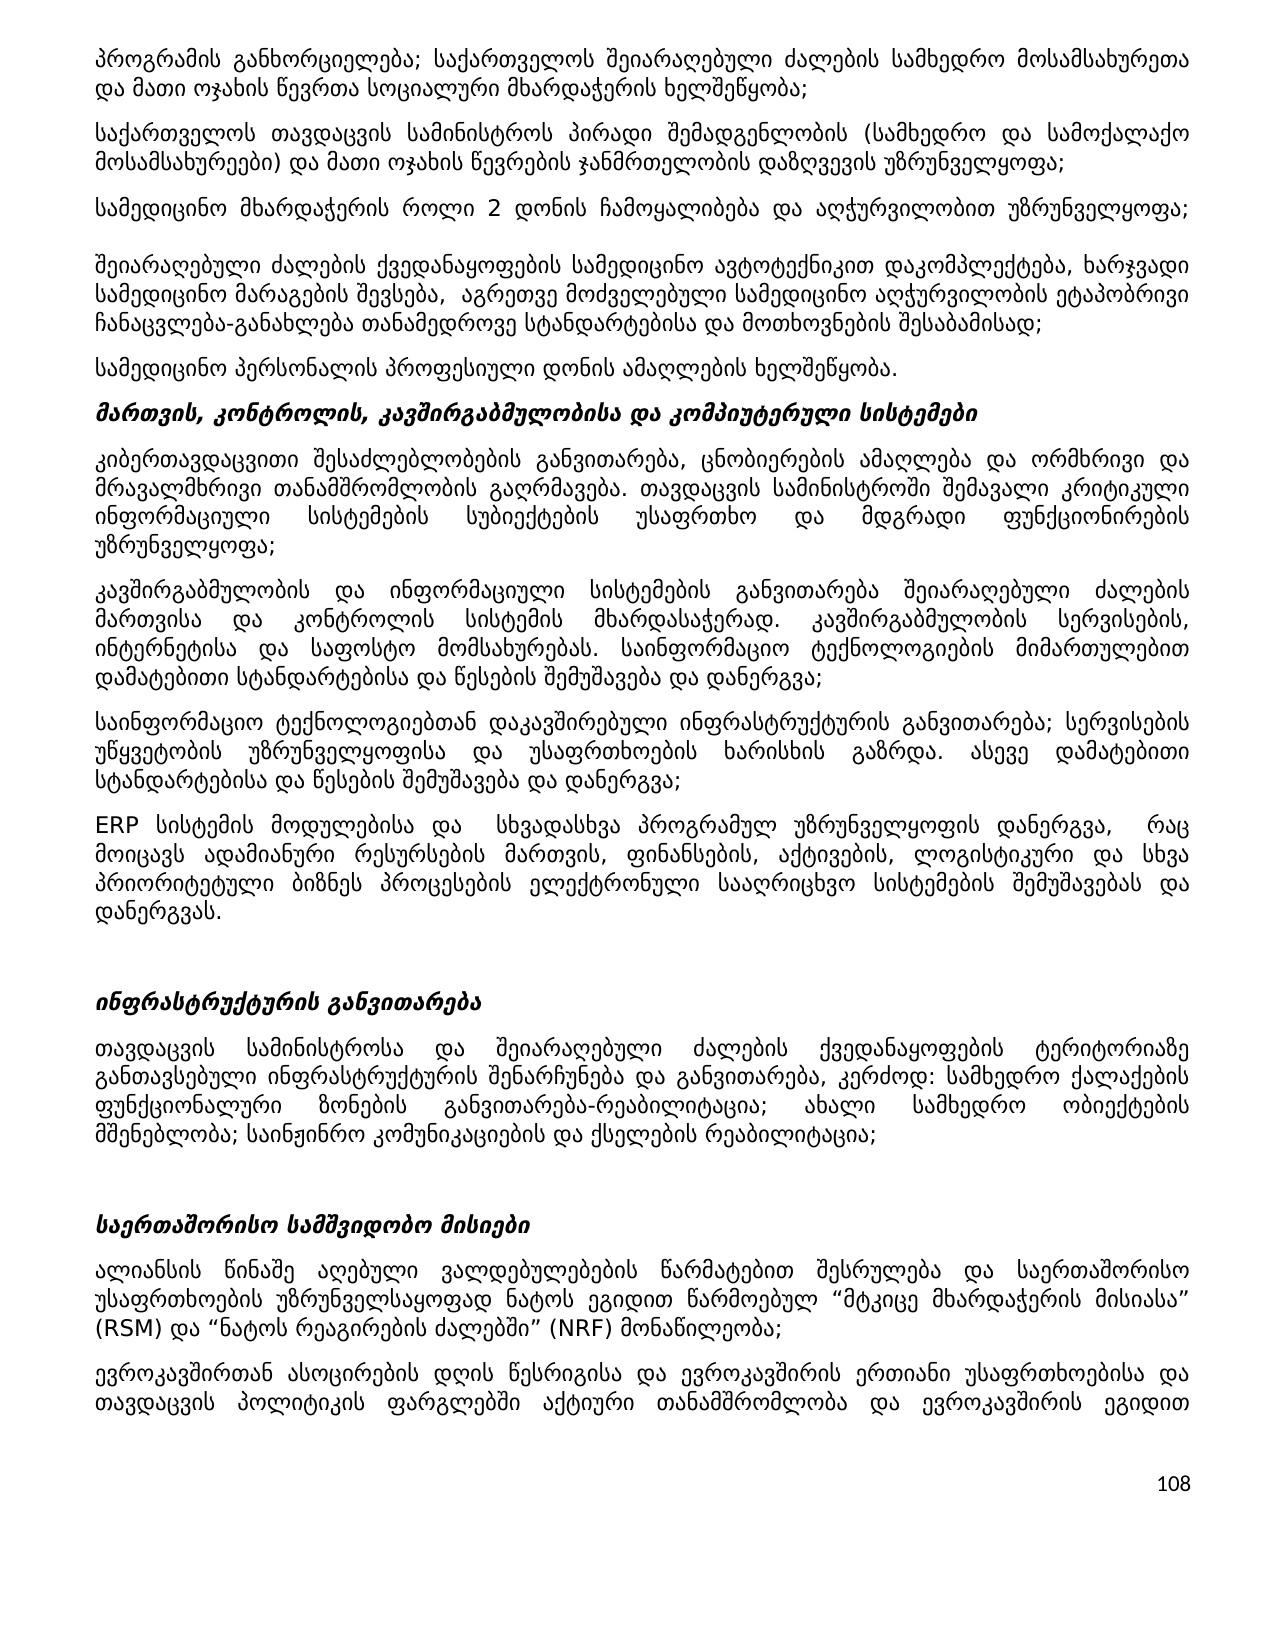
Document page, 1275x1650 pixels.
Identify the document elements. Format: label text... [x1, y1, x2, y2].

text კავშირგაბმულობის და ინფორმაციული სისტემების განვითარება შეიარაღებული ძალების მართვისა და კონტროლის სისტემის მხარდასაჭერად. კავშირგაბმულობის სერვისების, ინტერნეტისა და საფოსტო მომსახურებას. საინფორმაციო ტექნოლოგიების მიმართულებით დამატებითი სტანდარტებისა და წესების შემუშავება და დანერგვა; [94, 578, 1191, 691]
text ინფრასტრუქტურის განვითარება [94, 989, 1191, 1016]
text მართვის, კონტროლის, კავშირგაბმულობისა და კომპიუტერული სისტემები [94, 401, 1191, 427]
text საქართველოს თავდაცვის სამინისტროს პირადი შემადგენლობის (სამხედრო და სამოქალაქო მოსამსახურეები) და მათი ოჯახის წევრების ჯანმრთელობის დაზღვევის უზრუნველყოფა; [94, 121, 1191, 176]
text თავდაცვის სამინისტროსა და შეიარაღებული ძალების ქვედანაყოფების ტერიტორიაზე განთავსებული ინფრასტრუქტურის შენარჩუნება და განვითარება, კერძოდ: სამხედრო ქალაქების ფუნქციონალური ზონების განვითარება-რეაბილიტაცია; ახალი სამხედრო ობიექტების მშენებლობა; საინჟინრო კომუნიკაციების და ქსელების რეაბილიტაცია; [94, 1035, 1191, 1148]
text სამედიცინო მხარდაჭერის როლი 2 დონის ჩამოყალიბება და აღჭურვილობით უზრუნველყოფა; შეიარაღებული ძალების ქვედანაყოფების სამედიცინო ავტოტექნიკით დაკომპლექტება, ხარჯვადი სამედიცინო მარაგების შევსება, აგრეთვე მოძველებული სამედიცინო აღჭურვილობის ეტაპობრივი ჩანაცვლება-განახლება თანამედროვე სტანდარტებისა და მოთხოვნების შესაბამისად; [94, 195, 1191, 336]
text სამედიცინო პერსონალის პროფესიული დონის ამაღლების ხელშეწყობა. [94, 355, 1191, 382]
text კიბერთავდაცვითი შესაძლებლობების განვითარება, ცნობიერების ამაღლება და ორმხრივი და მრავალმხრივი თანამშრომლობის გაღრმავება. თავდაცვის სამინისტროში შემავალი კრიტიკული ინფორმაციული სისტემების სუბიექტების უსაფრთხო და მდგრადი ფუნქციონირების უზრუნველყოფა; [94, 446, 1191, 559]
text ERP სისტემის მოდულებისა და სხვადასხვა პროგრამულ უზრუნველყოფის დანერგვა, რაც მოიცავს ადამიანური რესურსების მართვის, ფინანსების, აქტივების, ლოგისტიკური და სხვა პრიორიტეტული ბიზნეს პროცესების ელექტრონული სააღრიცხვო სისტემების შემუშავებას და დანერგვას. [94, 812, 1191, 925]
text საინფორმაციო ტექნოლოგიებთან დაკავშირებული ინფრასტრუქტურის განვითარება; სერვისების უწყვეტობის უზრუნველყოფისა და უსაფრთხოების ხარისხის გაზრდა. ასევე დამატებითი სტანდარტებისა და წესების შემუშავება და დანერგვა; [94, 709, 1191, 793]
text ალიანსის წინაშე აღებული ვალდებულებების წარმატებით შესრულება და საერთაშორისო უსაფრთხოების უზრუნველსაყოფად ნატოს ეგიდით წარმოებულ “მტკიცე მხარდაჭერის მისიასა” (RSM) და “ნატოს რეაგირების ძალებში” (NRF) მონაწილეობა; [94, 1257, 1191, 1341]
text საერთაშორისო სამშვიდობო მისიები [94, 1212, 1191, 1238]
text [94, 1360, 1191, 1416]
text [94, 46, 1191, 102]
